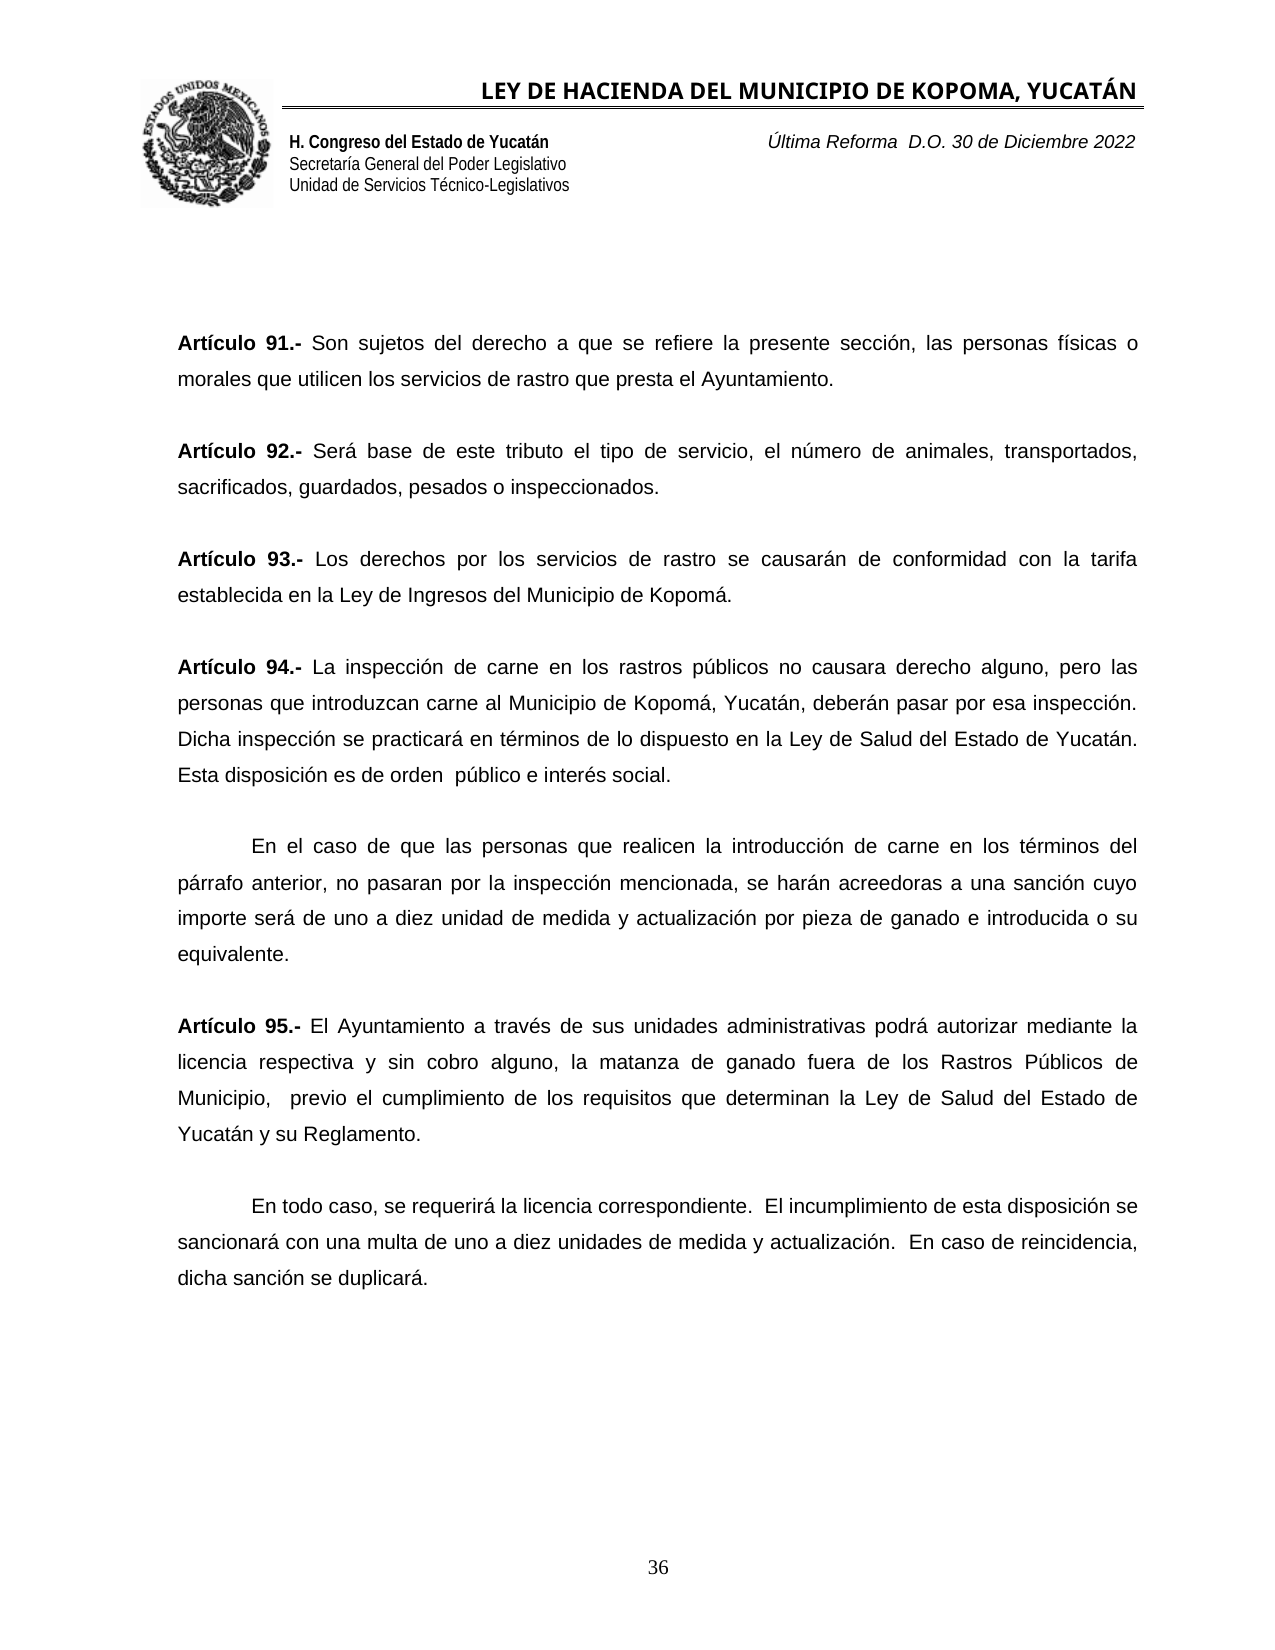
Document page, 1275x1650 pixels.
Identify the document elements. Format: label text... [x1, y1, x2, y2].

text Artículo 93.- Los derechos por los servicios de rastro se causarán de conformidad con la tarifa establecida en la Ley de Ingresos del Municipio de Kopomá. [177, 547, 1139, 607]
text En el caso de que las personas que realicen la introducción de carne en los términos del párrafo anterior, no pasaran por la inspección mencionada, se harán acreedoras a una sanción cuyo importe será de uno a diez unidad de medida y actualización por pieza de ganado e introducida o su equivalente. [177, 834, 1139, 966]
text Artículo 91.- Son sujetos del derecho a que se refiere la presente sección, las personas físicas o morales que utilicen los servicios de rastro que presta el Ayuntamiento. [177, 331, 1139, 391]
text Artículo 94.- La inspección de carne en los rastros públicos no causara derecho alguno, pero las personas que introduzcan carne al Municipio de Kopomá, Yucatán, deberán pasar por esa inspección. Dicha inspección se practicará en términos de lo dispuesto en la Ley de Salud del Estado de Yucatán. Esta disposición es de orden público e interés social. [177, 655, 1139, 786]
text Artículo 92.- Será base de este tributo el tipo de servicio, el número de animales, transportados, sacrificados, guardados, pesados o inspeccionados. [177, 439, 1139, 499]
text Artículo 95.- El Ayuntamiento a través de sus unidades administrativas podrá autorizar mediante la licencia respectiva y sin cobro alguno, la matanza de ganado fuera de los Rastros Públicos de Municipio, previo el cumplimiento de los requisitos que determinan la Ley de Salud del Estado de Yucatán y su Reglamento. [177, 1014, 1139, 1146]
text En todo caso, se requerirá la licencia correspondiente. El incumplimiento de esta disposición se sancionará con una multa de uno a diez unidades de medida y actualización. En caso de reincidencia, dicha sanción se duplicará. [177, 1194, 1139, 1289]
